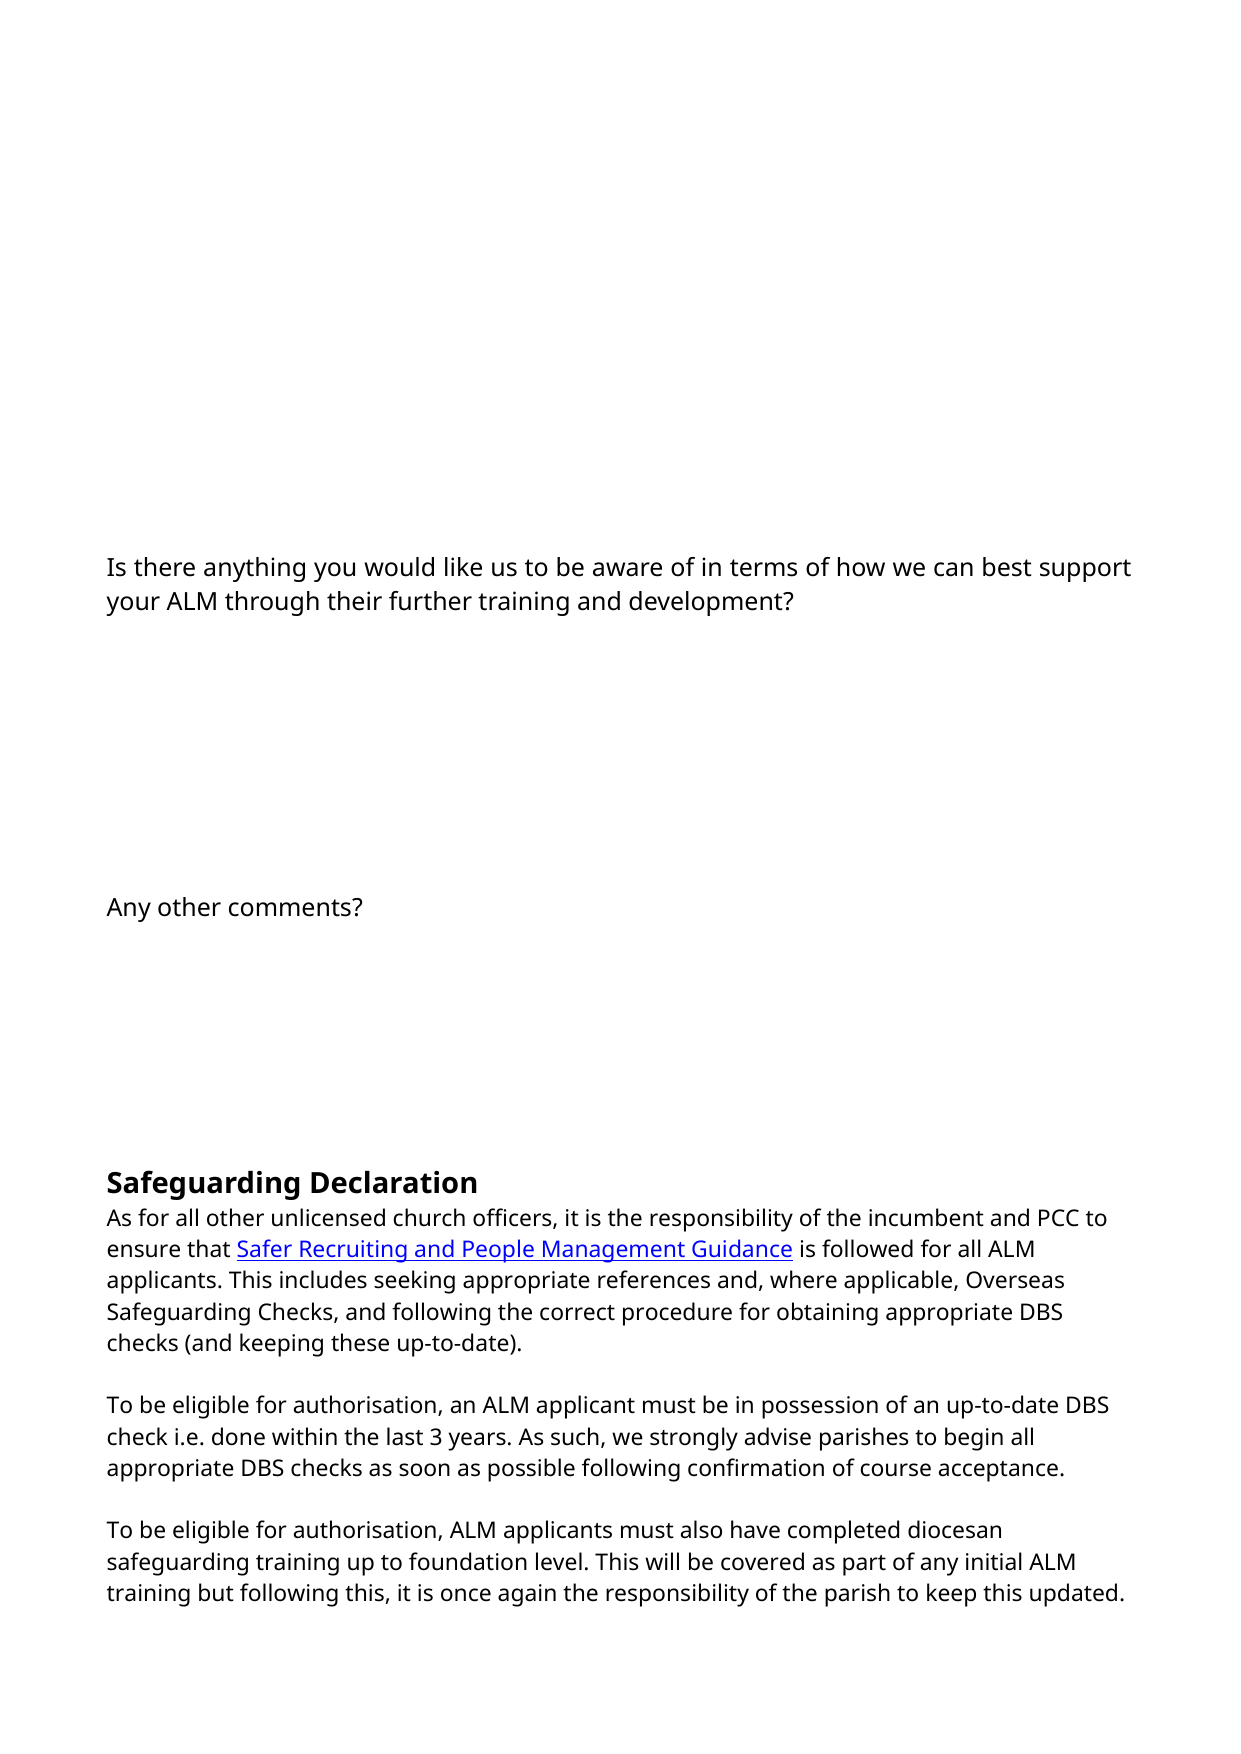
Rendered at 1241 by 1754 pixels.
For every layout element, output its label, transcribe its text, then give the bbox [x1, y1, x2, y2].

text As for all other unlicensed church officers, it is the responsibility of the incumbent and PCC to ensure that Safer Recruiting and People Management Guidance is followed for all ALM applicants. This includes seeking appropriate references and, where applicable, Overseas Safeguarding Checks, and following the correct procedure for obtaining appropriate DBS checks (and keeping these up-to-date). [106, 1202, 1134, 1358]
text Safeguarding Declaration [106, 1162, 1134, 1202]
text Any other comments? [106, 890, 1134, 924]
text To be eligible for authorisation, ALM applicants must also have completed diocesan safeguarding training up to foundation level. This will be covered as part of any initial ALM training but following this, it is once again the responsibility of the parish to keep this updated. [106, 1514, 1134, 1608]
text To be eligible for authorisation, an ALM applicant must be in possession of an up-to-date DBS check i.e. done within the last 3 years. As such, we strongly advise parishes to begin all appropriate DBS checks as soon as possible following confirmation of course acceptance. [106, 1389, 1134, 1483]
text Is there anything you would like us to be aware of in terms of how we can best support your ALM through their further training and development? [106, 549, 1134, 617]
